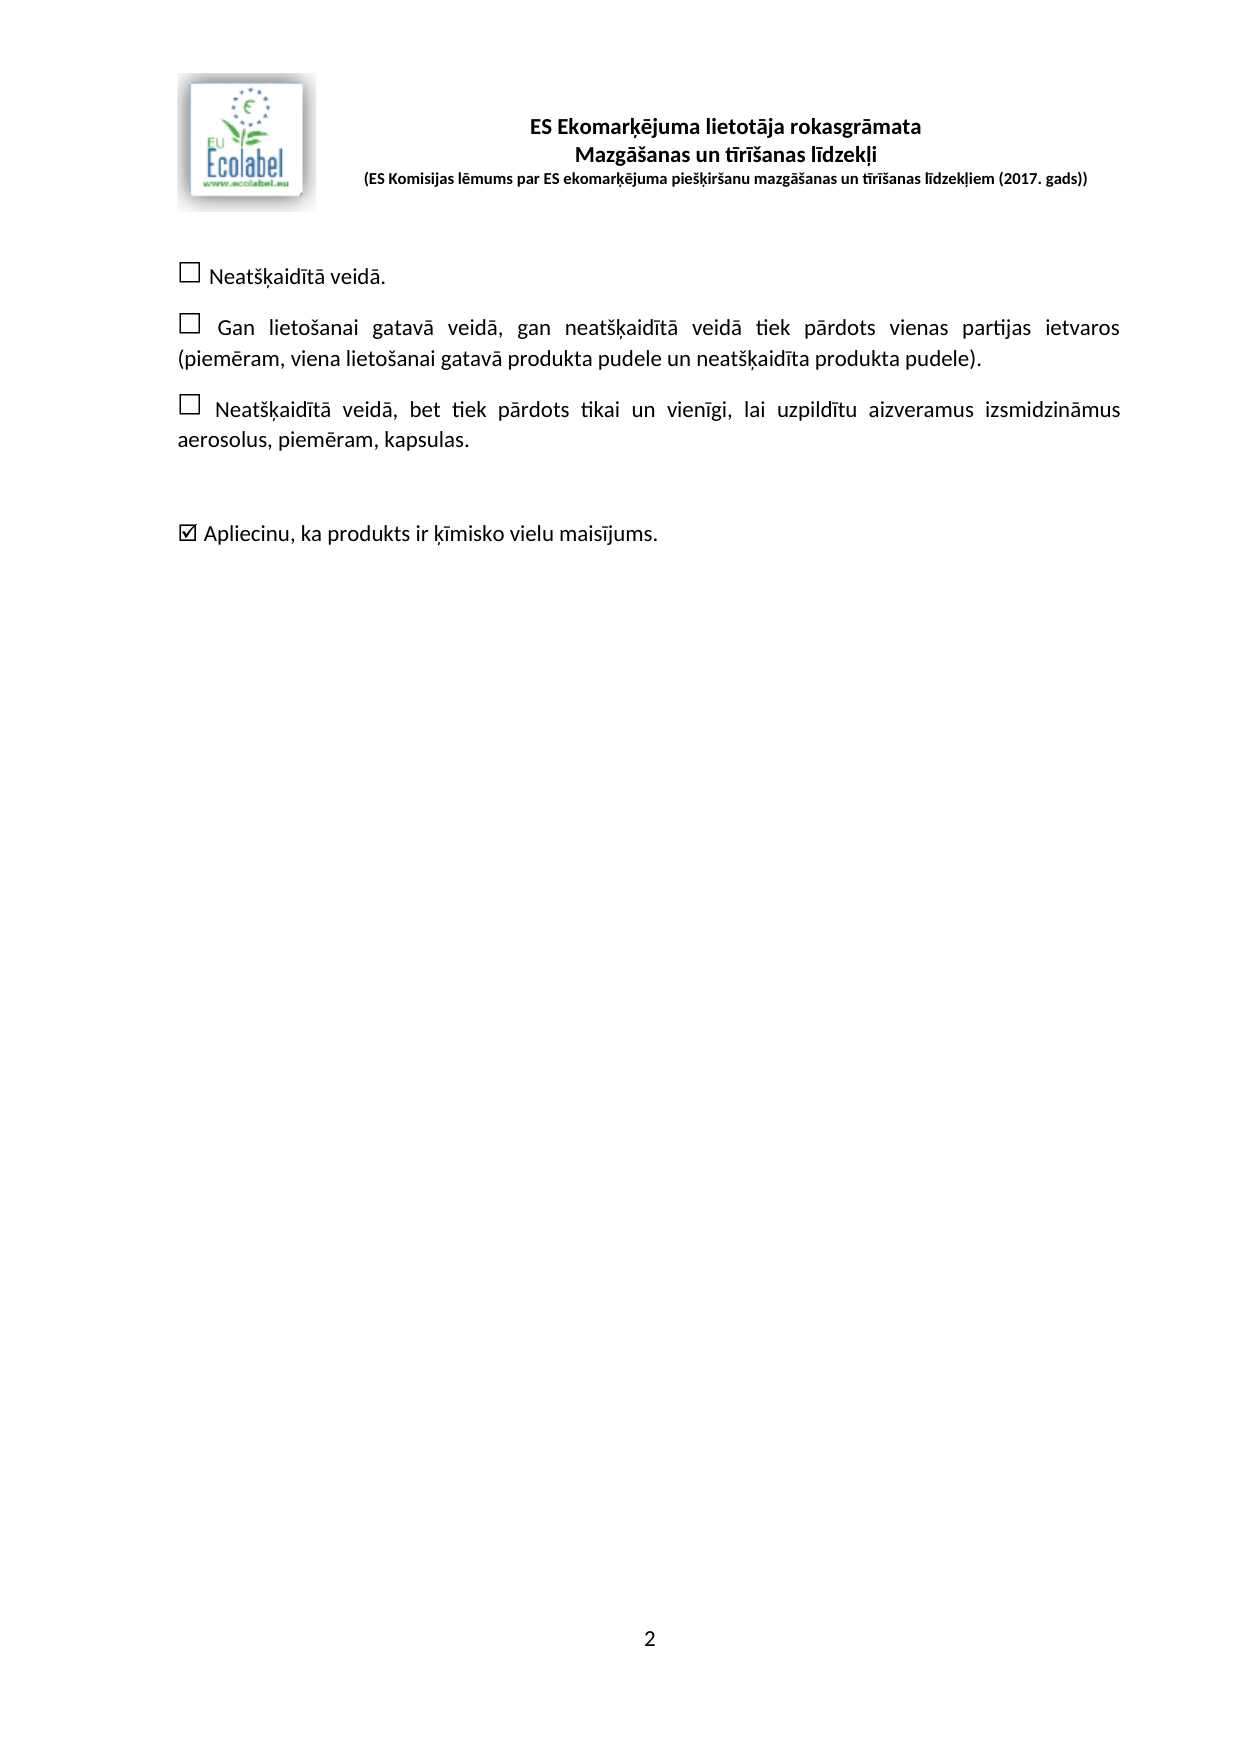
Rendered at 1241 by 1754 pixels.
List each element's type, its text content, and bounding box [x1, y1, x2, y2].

picture [177, 309, 204, 336]
picture [177, 73, 317, 212]
text Gan lietošanai gatavā veidā, gan neatšķaidītā veidā tiek pārdots vienas partijas ietvaros (piemēram, viena lietošanai gatavā produkta pudele un neatšķaidīta produkta pudele). [177, 309, 1122, 372]
text Apliecinu, ka produkts ir ķīmisko vielu maisījums. [177, 519, 1122, 547]
text Neatšķaidītā veidā, bet tiek pārdots tikai un vienīgi, lai uzpildītu aizveramus izsmidzināmus aerosolus, piemēram, kapsulas. [177, 391, 1122, 453]
text Neatšķaidītā veidā. [177, 258, 1122, 290]
picture [177, 390, 204, 417]
picture [177, 258, 204, 285]
